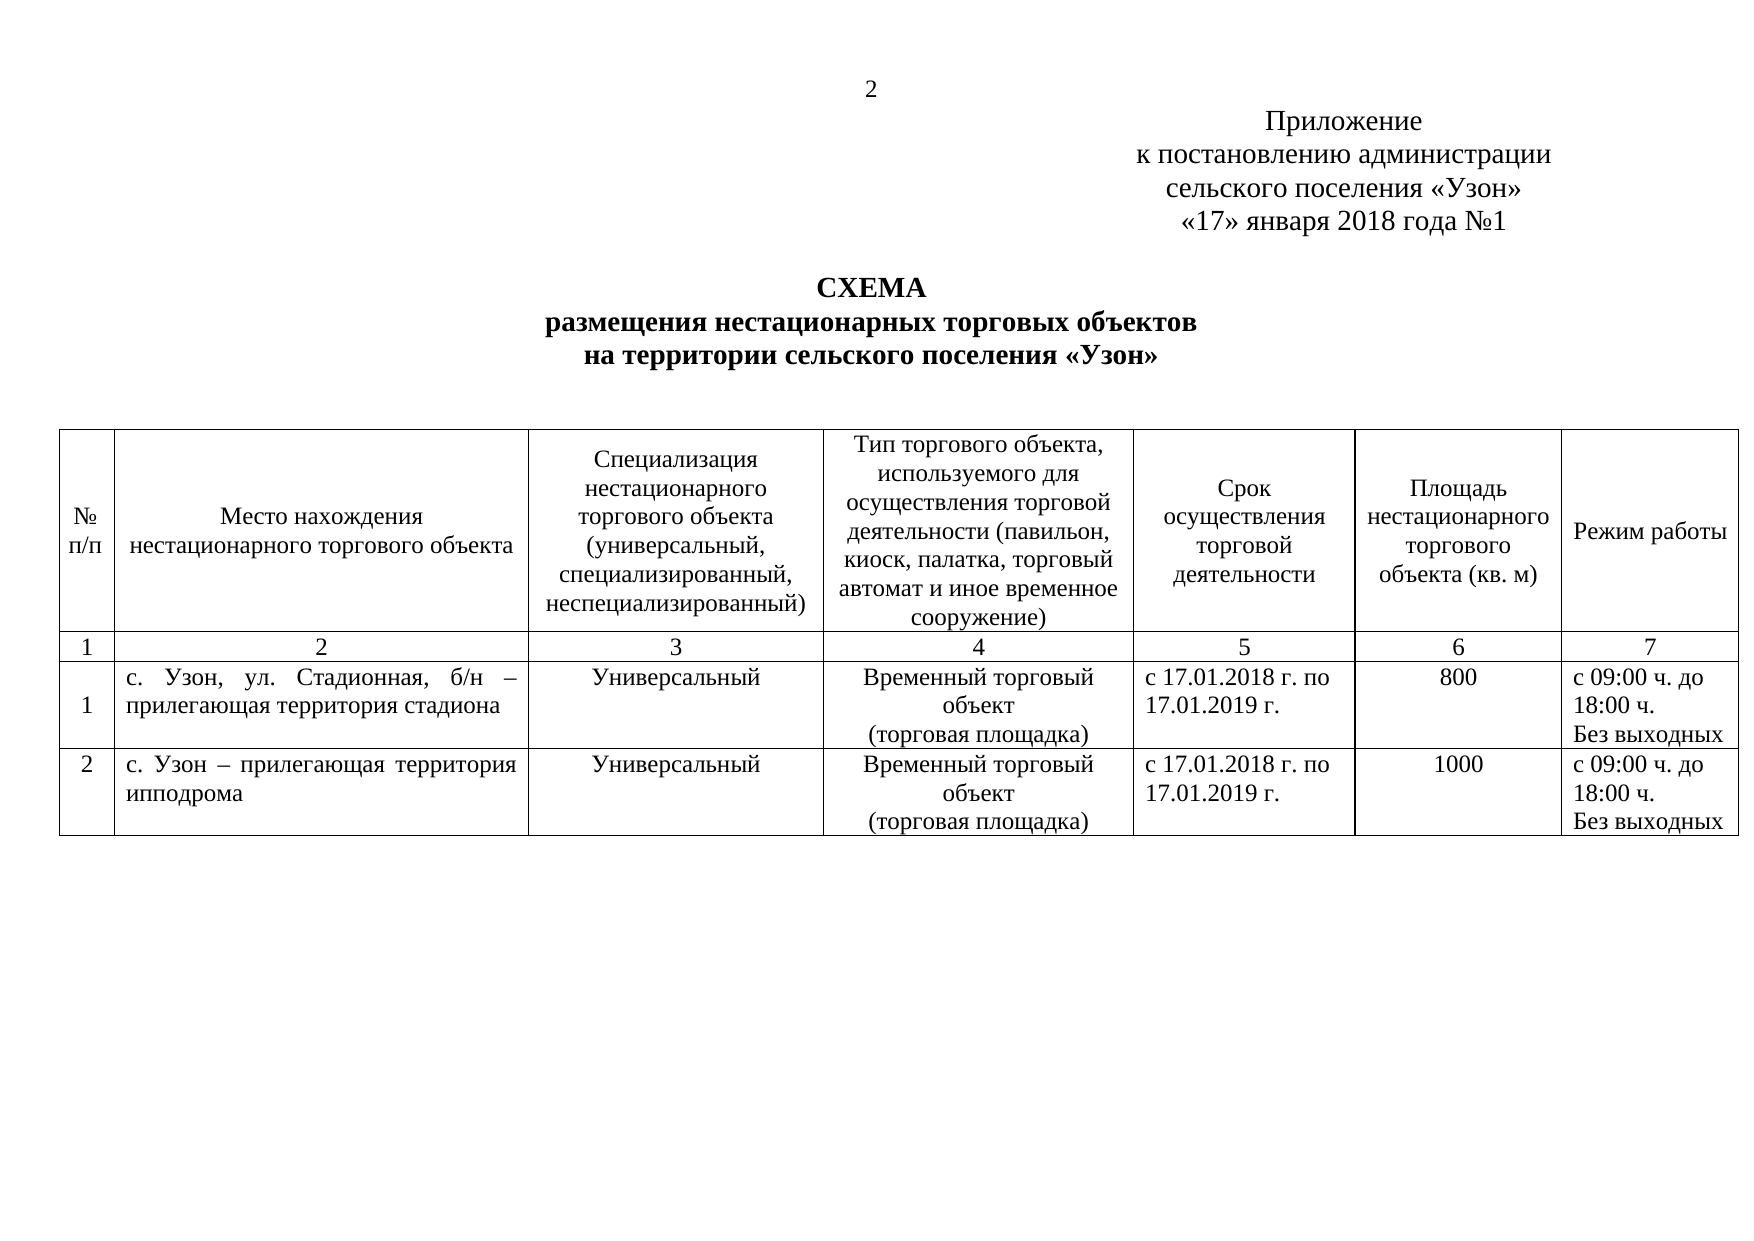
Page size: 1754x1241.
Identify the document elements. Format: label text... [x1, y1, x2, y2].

table_cell 1 [60, 632, 114, 661]
table_cell с 17.01.2018 г. по 17.01.2019 г. [1134, 749, 1354, 835]
table_cell 1 [60, 662, 114, 748]
table_cell с 09:00 ч. до 18:00 ч. Без выходных [1562, 662, 1738, 748]
table_cell Временный торговый объект (торговая площадка) [824, 749, 1133, 835]
table_cell Универсальный [529, 749, 823, 835]
table_cell с. Узон, ул. Стадионная, б/н – прилегающая территория стадиона [115, 662, 528, 748]
table_cell 1000 [1356, 749, 1561, 835]
text к постановлению администрации [1004, 136, 1683, 170]
table_cell 4 [824, 632, 1133, 661]
table_cell Временный торговый объект (торговая площадка) [824, 662, 1133, 748]
table_cell с 09:00 ч. до 18:00 ч. Без выходных [1562, 749, 1738, 835]
table_cell 7 [1562, 632, 1738, 661]
text сельского поселения «Узон» [1004, 170, 1683, 203]
table_header Место нахождения нестационарного торгового объекта [115, 430, 528, 631]
table_header Режим работы [1562, 430, 1738, 631]
table_cell 800 [1356, 662, 1561, 748]
table_cell 5 [1134, 632, 1354, 661]
table_header Площадь нестационарного торгового объекта (кв. м) [1356, 430, 1561, 631]
table_cell 6 [1356, 632, 1561, 661]
text на территории сельского поселения «Узон» [59, 337, 1683, 371]
table_cell с. Узон – прилегающая территория ипподрома [115, 749, 528, 835]
text размещения нестационарных торговых объектов [59, 304, 1683, 337]
table_header Срок осуществления торговой деятельности [1134, 430, 1354, 631]
table_cell 3 [529, 632, 823, 661]
table_cell 2 [60, 749, 114, 835]
text Приложение [1004, 103, 1683, 136]
table_header Специализация нестационарного торгового объекта (универсальный, специализированный, неспециализированный) [529, 430, 823, 631]
text СХЕМА [59, 270, 1683, 304]
table_cell Универсальный [529, 662, 823, 748]
text «17» января 2018 года №1 [1004, 203, 1683, 237]
table_header № п/п [60, 430, 114, 631]
table_cell 2 [115, 632, 528, 661]
table_header Тип торгового объекта, используемого для осуществления торговой деятельности (павильон, киоск, палатка, торговый автомат и иное временное сооружение) [824, 430, 1133, 631]
table_cell с 17.01.2018 г. по 17.01.2019 г. [1134, 662, 1354, 748]
